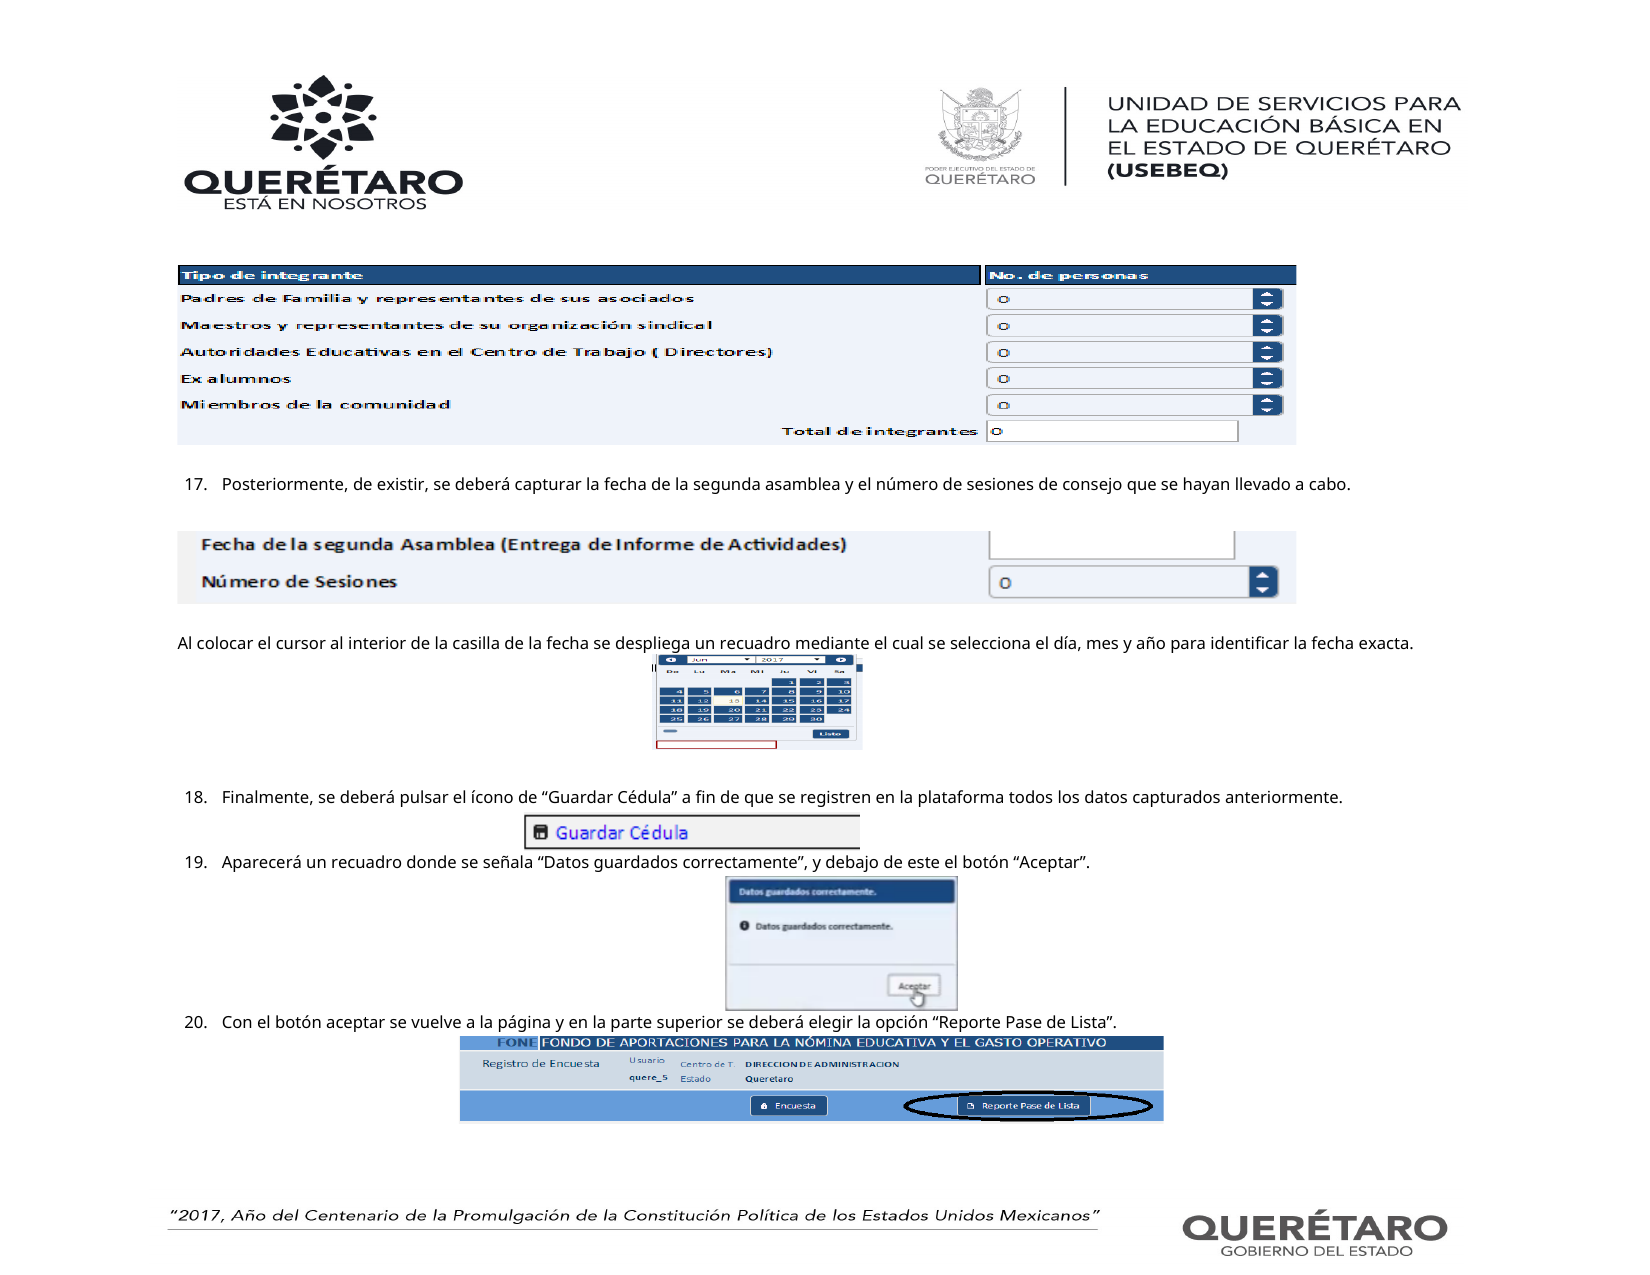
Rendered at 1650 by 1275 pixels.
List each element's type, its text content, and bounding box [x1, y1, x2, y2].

picture [725, 876, 958, 1011]
picture [177, 265, 1297, 445]
picture [523, 812, 860, 851]
picture [652, 654, 863, 750]
list Finalmente, se deberá pulsar el ícono de “Guardar Cédula” a fin de que se registren en la plataforma todos los datos capturados anteriormente. [184, 786, 1506, 809]
list Posteriormente, de existir, se deberá capturar la fecha de la segunda asamblea y el número de sesiones de consejo que se hayan llevado a cabo. [184, 473, 1506, 495]
picture [177, 531, 1297, 604]
picture [458, 1036, 1164, 1124]
text Al colocar el cursor al interior de la casilla de la fecha se despliega un recuadro mediante el cual se selecciona el día, mes y año para identificar la fecha exacta. [177, 632, 1506, 654]
list Aparecerá un recuadro donde se señala “Datos guardados correctamente”, y debajo de este el botón “Aceptar”. [184, 850, 1506, 873]
picture [148, 1180, 1463, 1269]
list Con el botón aceptar se vuelve a la página y en la parte superior se deberá elegir la opción “Reporte Pase de Lista”. [184, 1011, 1506, 1033]
picture [177, 75, 1468, 210]
